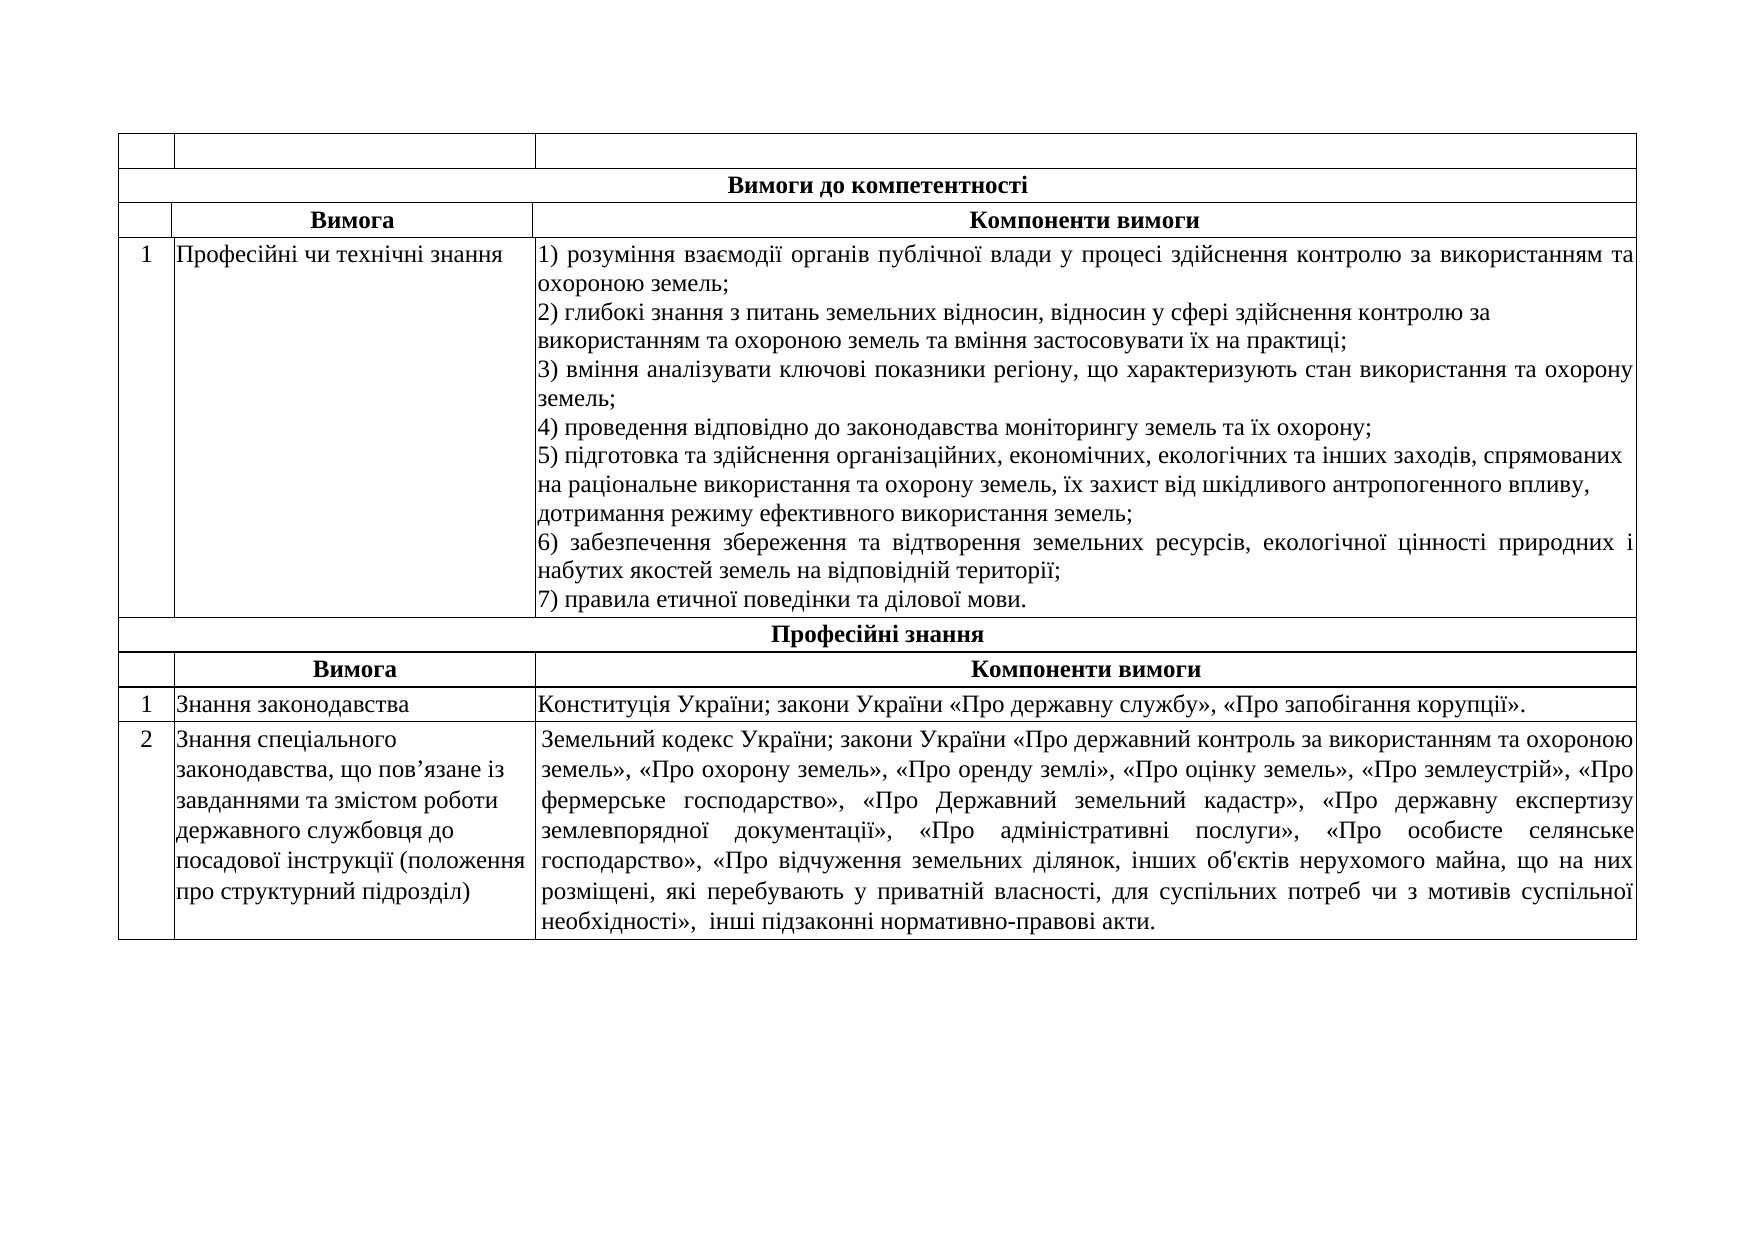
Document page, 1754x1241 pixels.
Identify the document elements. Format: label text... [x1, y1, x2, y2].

table_cell Знання спеціального законодавства, що пов’язане із завданнями та змістом роботи державного службовця до посадової інструкції (положення про структурний підрозділ) [175, 722, 535, 939]
table_cell Компоненти вимоги [533, 203, 1636, 237]
table_cell Конституція України; закони України «Про державну службу», «Про запобігання корупції». [536, 688, 1636, 721]
table_cell Вимога [175, 653, 535, 686]
table_cell Земельний кодекс України; закони України «Про державний контроль за використанням та охороною земель», «Про охорону земель», «Про оренду землі», «Про оцінку земель», «Про землеустрій», «Про фермерське господарство», «Про Державний земельний кадастр», «Про державну експертизу землевпорядної документації», «Про адміністративні послуги», «Про особисте селянське господарство», «Про відчуження земельних ділянок, інших об'єктів нерухомого майна, що на них розміщені, які перебувають у приватній власності, для суспільних потреб чи з мотивів суспільної необхідності», інші підзаконні нормативно-правові акти. [536, 722, 1636, 939]
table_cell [175, 134, 535, 167]
table_cell 1) розуміння взаємодії органів публічної влади у процесі здійснення контролю за використанням та охороною земель; 2) глибокі знання з питань земельних відносин, відносин у сфері здійснення контролю за використанням та охороною земель та вміння застосовувати їх на практиці; 3) вміння аналізувати ключові показники регіону, що характеризують стан використання та охорону земель; 4) проведення відповідно до законодавства моніторингу земель та їх охорону; 5) підготовка та здійснення організаційних, економічних, екологічних та інших заходів, спрямованих на раціональне використання та охорону земель, їх захист від шкідливого антропогенного впливу, дотримання режиму ефективного використання земель; 6) забезпечення збереження та відтворення земельних ресурсів, екологічної цінності природних і набутих якостей земель на відповідній території; 7) правила етичної поведінки та ділової мови. [536, 238, 1636, 617]
table_cell Компоненти вимоги [536, 653, 1636, 686]
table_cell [536, 134, 1636, 167]
table_cell [119, 653, 174, 686]
table_cell Професійні знання [119, 618, 1636, 651]
table_cell [119, 203, 171, 237]
table_cell 3 [119, 134, 174, 167]
table_cell 1 [119, 688, 174, 721]
table_cell 1 [119, 238, 174, 617]
table_cell Професійні чи технічні знання [175, 238, 535, 617]
table_cell Вимоги до компетентності [119, 169, 1636, 202]
table_cell 2 [119, 722, 174, 939]
table_cell Знання законодавства [175, 688, 535, 721]
table_cell Вимога [172, 203, 532, 237]
